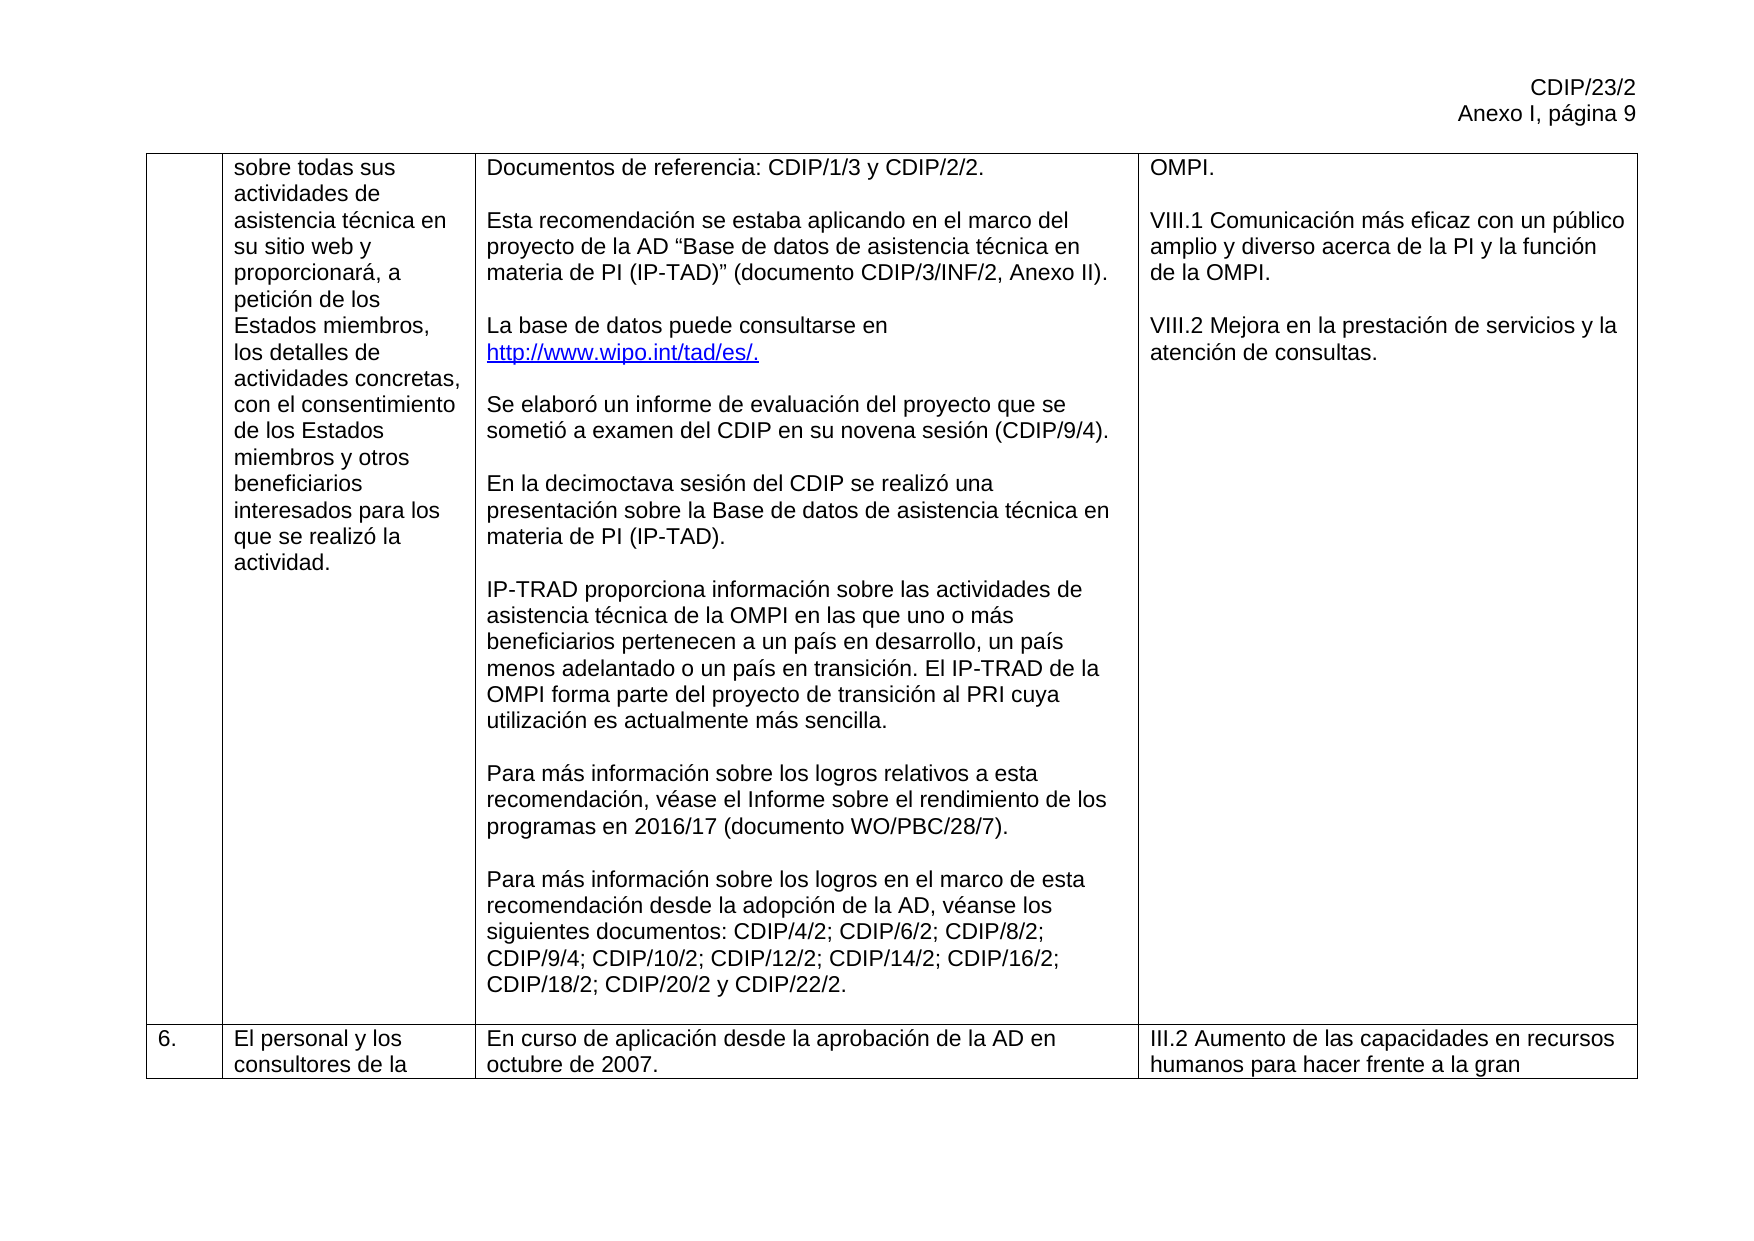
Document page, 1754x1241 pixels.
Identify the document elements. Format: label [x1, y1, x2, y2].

table_cell [1139, 154, 1637, 1024]
table_cell [147, 154, 222, 1024]
table_cell [147, 1025, 222, 1077]
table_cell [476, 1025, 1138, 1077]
table_cell [223, 1025, 475, 1077]
table_cell [476, 154, 1138, 1024]
table_cell [223, 154, 475, 1024]
table_cell [1139, 1025, 1637, 1077]
